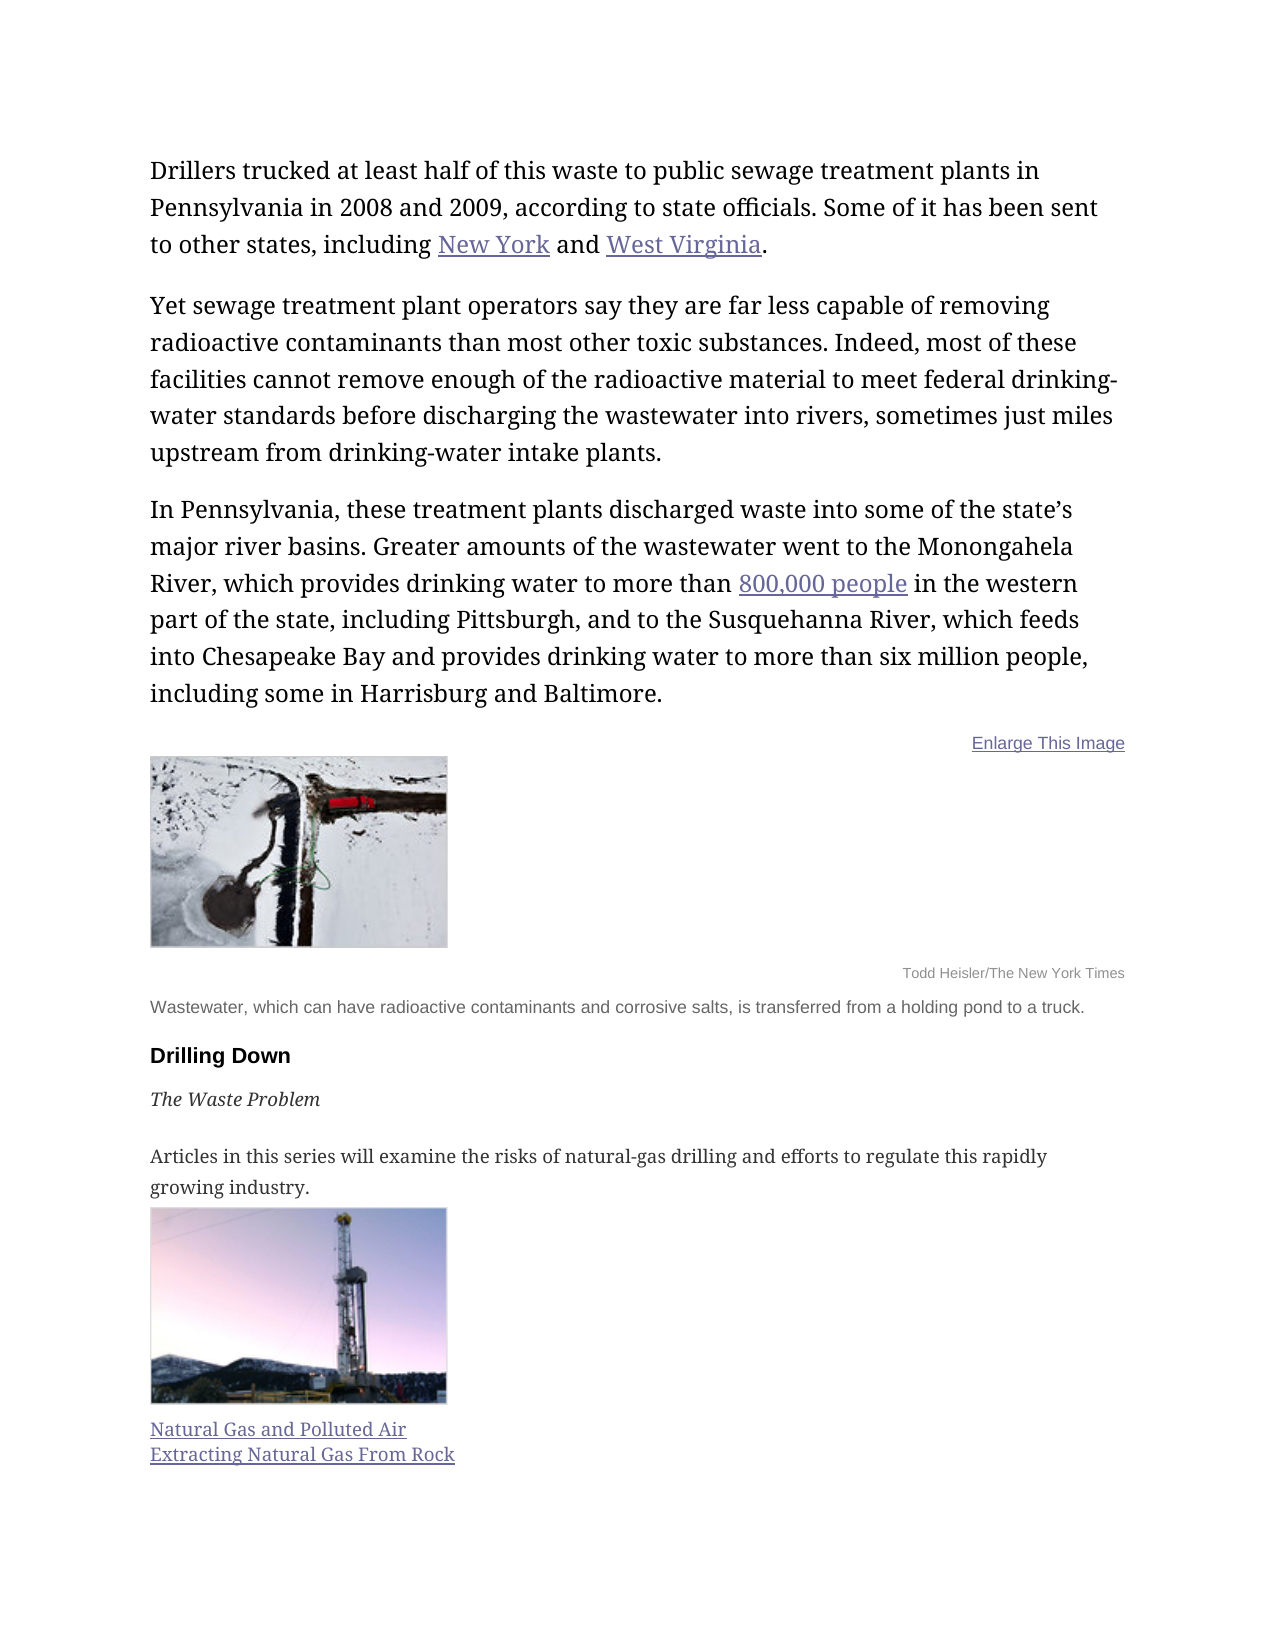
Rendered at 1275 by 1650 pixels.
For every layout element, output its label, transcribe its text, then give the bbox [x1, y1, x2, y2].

text Drilling Down [150, 1036, 1125, 1068]
text Wastewater, which can have radioactive contaminants and corrosive salts, is transferred from a holding pond to a truck. [150, 986, 1125, 1018]
picture [150, 756, 448, 948]
text Articles in this series will examine the risks of natural-gas drilling and efforts to regulate this rapidly growing industry. [150, 1137, 1125, 1200]
text Drillers trucked at least half of this waste to public sewage treatment plants in Pennsylvania in 2008 and 2009, according to state officials. Some of it has been sent to other states, including New York and West Virginia. [150, 150, 1125, 260]
text Yet sewage treatment plant operators say they are far less capable of removing radioactive contaminants than most other toxic substances. Indeed, most of these facilities cannot remove enough of the radioactive material to meet federal drinking-water standards before discharging the wastewater into rivers, sometimes just miles upstream from drinking-water intake plants. [150, 285, 1125, 468]
text Extracting Natural Gas From Rock [150, 1442, 1125, 1467]
text Natural Gas and Polluted Air [150, 1411, 1125, 1442]
text In Pennsylvania, these treatment plants discharged waste into some of the state’s major river basins. Greater amounts of the wastewater went to the Monongahela River, which provides drinking water to more than 800,000 people in the western part of the state, including Pittsburgh, and to the Susquehanna River, which feeds into Chesapeake Bay and provides drinking water to more than six million people, including some in Harrisburg and Baltimore. [150, 489, 1125, 709]
text Enlarge This Image [150, 730, 1125, 753]
text Todd Heisler/The New York Times [150, 951, 1125, 981]
text The Waste Problem [150, 1081, 1125, 1112]
picture [150, 1207, 448, 1405]
